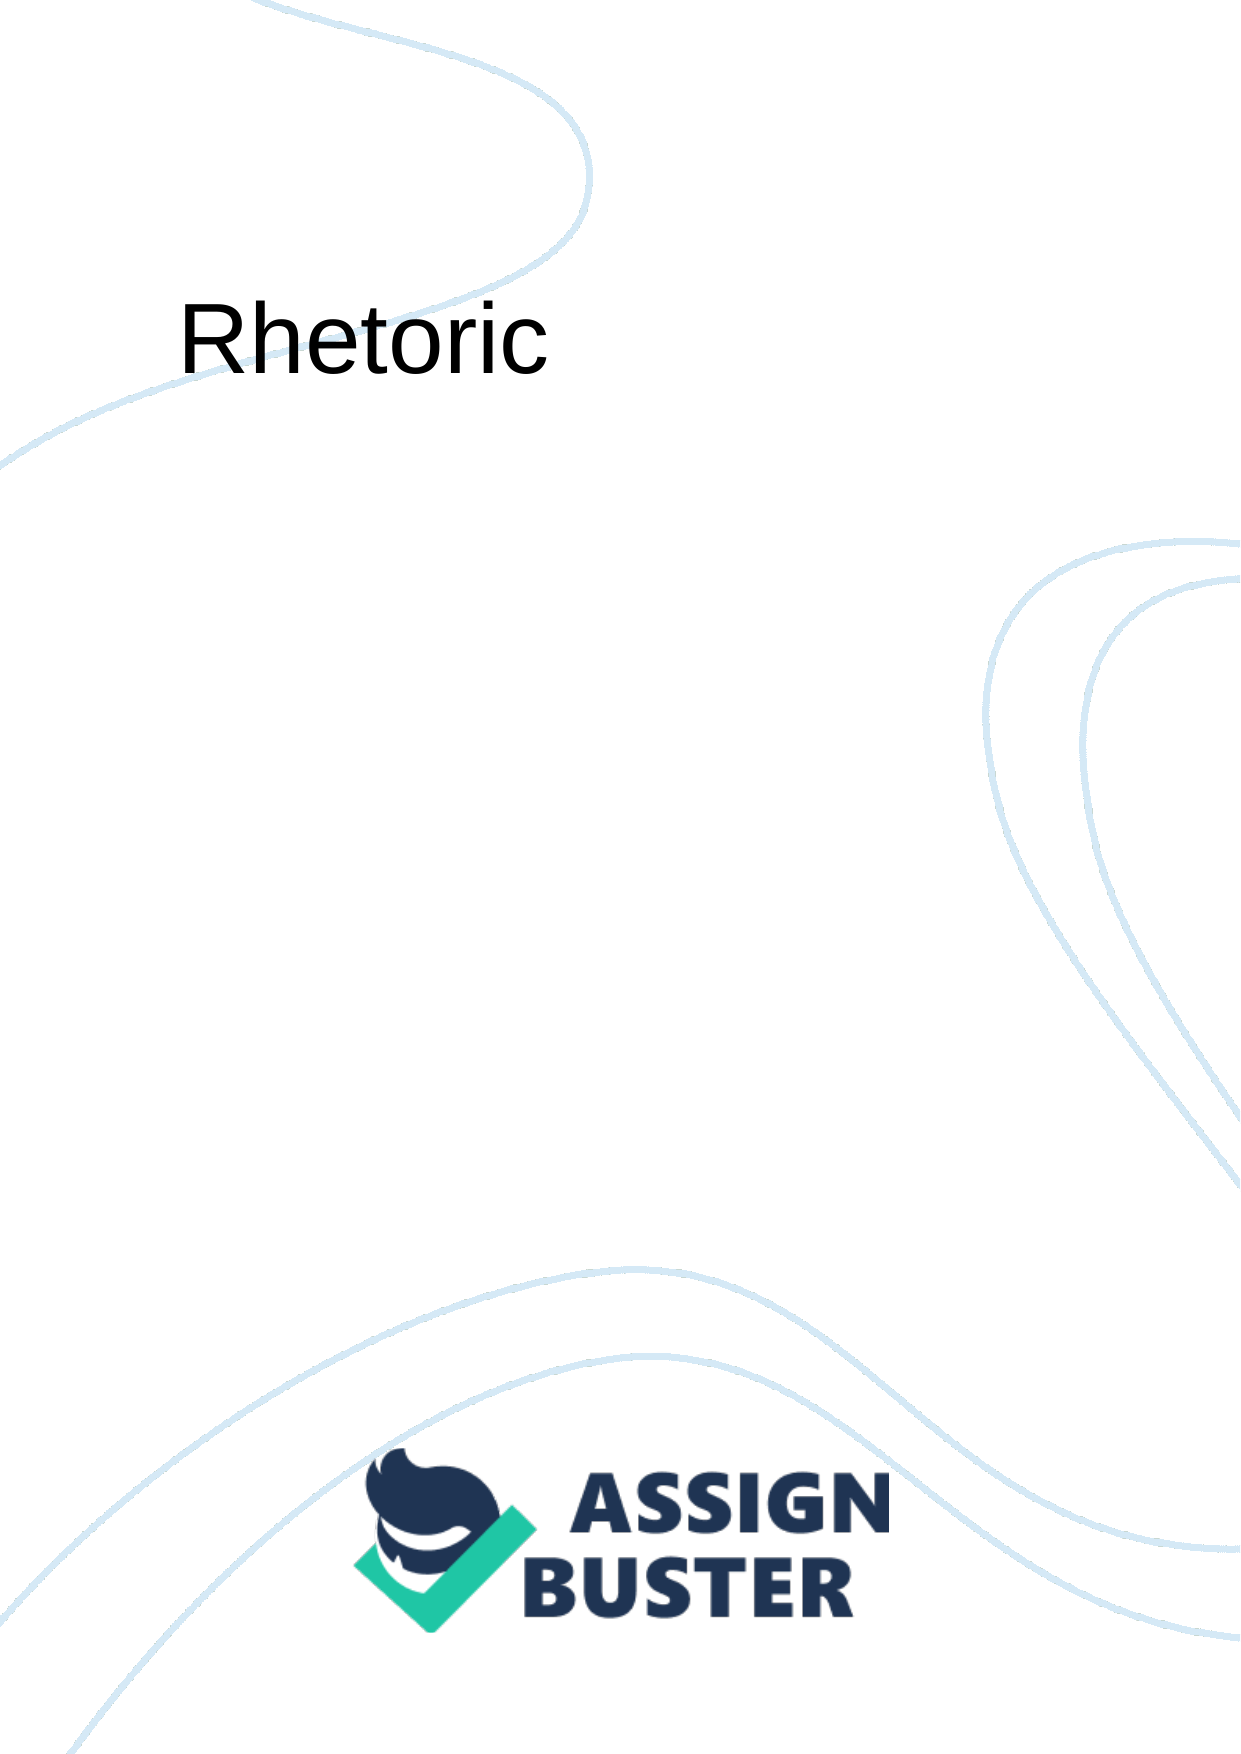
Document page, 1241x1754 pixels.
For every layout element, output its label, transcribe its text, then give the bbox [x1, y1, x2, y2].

subtitle Rhetoric [177, 279, 1152, 394]
picture [0, 0, 1241, 1754]
